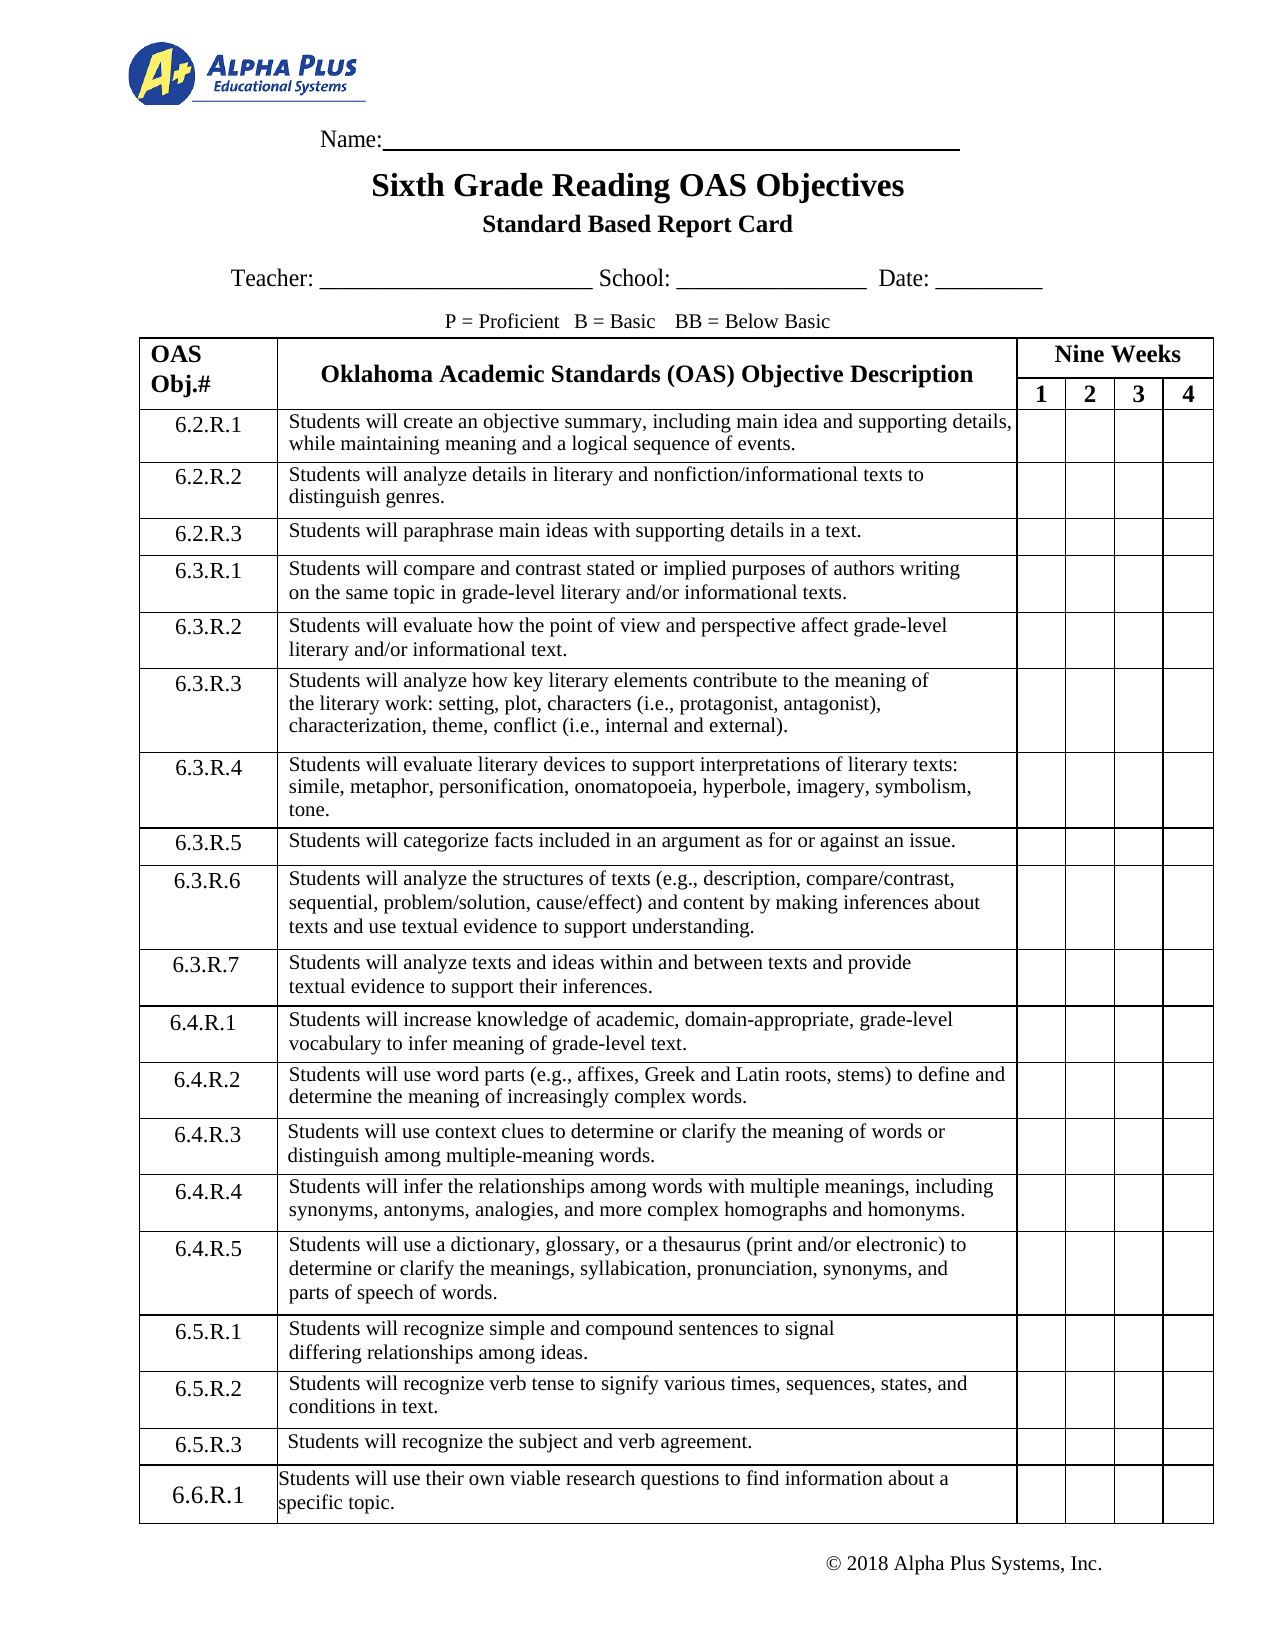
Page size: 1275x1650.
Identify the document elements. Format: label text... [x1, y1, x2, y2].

table_cell [1115, 1063, 1162, 1117]
table_cell [1164, 866, 1213, 949]
table_cell [1115, 950, 1162, 1005]
table_cell 1 [1018, 379, 1065, 409]
table_cell 6.4.R.4 [140, 1175, 277, 1231]
table_cell [1164, 1175, 1213, 1231]
table_cell [1066, 1175, 1114, 1231]
table_cell [1115, 829, 1162, 865]
table_cell [1066, 613, 1114, 668]
table_cell [1018, 669, 1065, 752]
table_cell [1115, 519, 1162, 555]
table_cell 2 [1066, 379, 1114, 409]
table_cell 6.2.R.3 [140, 519, 277, 555]
table_cell [1066, 1429, 1114, 1464]
table_cell [1115, 1466, 1162, 1523]
table_cell Students will evaluate how the point of view and perspective affect grade-level literary and/or informational text. [278, 613, 1016, 668]
table_cell Students will use word parts (e.g., affixes, Greek and Latin roots, stems) to define and determine the meaning of increasingly complex words. [278, 1063, 1016, 1117]
table_cell Students will recognize verb tense to signify various times, sequences, states, and conditions in text. [278, 1372, 1016, 1427]
table_cell 6.3.R.2 [140, 613, 277, 668]
table_cell 6.6.R.1 [140, 1466, 277, 1523]
table_cell 6.4.R.3 [140, 1119, 277, 1174]
table_cell Students will paraphrase main ideas with supporting details in a text. [278, 519, 1016, 555]
table_cell Students will recognize simple and compound sentences to signal differing relationships among ideas. [278, 1316, 1016, 1371]
table_cell 6.3.R.5 [140, 829, 277, 865]
table_cell [1164, 753, 1213, 827]
text Sixth Grade Reading OAS Objectives [127, 165, 1148, 204]
table_cell Students will use their own viable research questions to find information about a specific topic. [278, 1466, 1016, 1523]
table_cell [1115, 556, 1162, 612]
table_header OAS Obj.# [140, 339, 277, 409]
table_cell [1164, 519, 1213, 555]
table_cell [1018, 613, 1065, 668]
table_cell [1018, 1007, 1065, 1062]
table_cell 6.2.R.1 [140, 410, 277, 462]
table_cell 4 [1164, 379, 1213, 409]
table_cell 3 [1115, 379, 1162, 409]
table_cell [1018, 1119, 1065, 1174]
table_cell [1018, 1175, 1065, 1231]
table_cell [1164, 669, 1213, 752]
picture [128, 42, 366, 105]
table_cell [1066, 1007, 1114, 1062]
text Standard Based Report Card [127, 209, 1147, 238]
table_cell [1018, 866, 1065, 949]
table_cell Students will compare and contrast stated or implied purposes of authors writing on the same topic in grade-level literary and/or informational texts. [278, 556, 1016, 612]
table_cell Students will analyze the structures of texts (e.g., description, compare/contrast, sequential, problem/solution, cause/effect) and content by making inferences about texts and use textual evidence to support understanding. [278, 866, 1016, 949]
table_cell [1164, 1119, 1213, 1174]
table_cell [1018, 1429, 1065, 1464]
table_cell [1018, 519, 1065, 555]
table_cell [1066, 669, 1114, 752]
table_cell [1066, 1232, 1114, 1314]
table_cell Students will infer the relationships among words with multiple meanings, including synonyms, antonyms, analogies, and more complex homographs and homonyms. [278, 1175, 1016, 1231]
table_cell Students will analyze texts and ideas within and between texts and provide textual evidence to support their inferences. [278, 950, 1016, 1005]
table_cell [1066, 410, 1114, 462]
table_cell [1164, 829, 1213, 865]
table_cell [1018, 950, 1065, 1005]
table_cell [1066, 950, 1114, 1005]
table_cell [1066, 866, 1114, 949]
table_cell [1018, 753, 1065, 827]
table_cell Students will categorize facts included in an argument as for or against an issue. [278, 829, 1016, 865]
table_cell [1164, 410, 1213, 462]
table_cell [1066, 556, 1114, 612]
table_cell Students will recognize the subject and verb agreement. [278, 1429, 1016, 1464]
table_cell [1018, 556, 1065, 612]
table_cell Students will analyze details in literary and nonfiction/informational texts to distinguish genres. [278, 463, 1016, 518]
table_cell Students will evaluate literary devices to support interpretations of literary texts: simile, metaphor, personification, onomatopoeia, hyperbole, imagery, symbolism, tone. [278, 753, 1016, 827]
table_cell [1115, 613, 1162, 668]
table_cell Students will use a dictionary, glossary, or a thesaurus (print and/or electronic) to determine or clarify the meanings, syllabication, pronunciation, synonyms, and parts of speech of words. [278, 1232, 1016, 1314]
table_cell 6.4.R.5 [140, 1232, 277, 1314]
table_cell [1018, 463, 1065, 518]
table_cell [1115, 753, 1162, 827]
table_cell 6.3.R.3 [140, 669, 277, 752]
table_cell [1164, 556, 1213, 612]
text P = Proficient B = Basic BB = Below Basic [127, 308, 1147, 334]
table_cell [1066, 1372, 1114, 1427]
table_cell [1018, 1063, 1065, 1117]
table_cell [1018, 1232, 1065, 1314]
text Name:_________________________________________________ [127, 124, 1152, 153]
table_cell 6.4.R.1 [140, 1007, 277, 1062]
table_cell [1115, 1316, 1162, 1371]
table_cell [1066, 829, 1114, 865]
table_cell [1115, 1372, 1162, 1427]
table_cell 6.3.R.7 [140, 950, 277, 1005]
table_cell 6.4.R.2 [140, 1063, 277, 1117]
table_cell [1164, 613, 1213, 668]
table_cell 6.5.R.2 [140, 1372, 277, 1427]
table_cell [1164, 1372, 1213, 1427]
table_cell [1115, 1175, 1162, 1231]
table_cell [1066, 463, 1114, 518]
table_cell [1066, 1466, 1114, 1523]
table_cell [1115, 866, 1162, 949]
table_header Oklahoma Academic Standards (OAS) Objective Description [278, 339, 1016, 409]
table_cell [1018, 1466, 1065, 1523]
table_cell [1164, 1007, 1213, 1062]
table_cell [1164, 1316, 1213, 1371]
table_cell [1115, 463, 1162, 518]
table_cell 6.5.R.3 [140, 1429, 277, 1464]
table_cell [1164, 1466, 1213, 1523]
table_cell 6.5.R.1 [140, 1316, 277, 1371]
table_cell 6.2.R.2 [140, 463, 277, 518]
table_cell 6.3.R.4 [140, 753, 277, 827]
table_cell [1115, 669, 1162, 752]
table_cell [1115, 410, 1162, 462]
table_header Nine Weeks [1018, 339, 1213, 377]
table_cell [1164, 463, 1213, 518]
table_cell [1115, 1007, 1162, 1062]
table_cell Students will analyze how key literary elements contribute to the meaning of the literary work: setting, plot, characters (i.e., protagonist, antagonist), characterization, theme, conflict (i.e., internal and external). [278, 669, 1016, 752]
table_cell [1066, 519, 1114, 555]
table_cell [1018, 410, 1065, 462]
table_cell [1018, 1316, 1065, 1371]
table_cell [1115, 1119, 1162, 1174]
table_cell [1066, 753, 1114, 827]
table_cell [1018, 829, 1065, 865]
table_cell [1164, 1232, 1213, 1314]
table_cell Students will use context clues to determine or clarify the meaning of words or distinguish among multiple-meaning words. [278, 1119, 1016, 1174]
table_cell Students will create an objective summary, including main idea and supporting details, while maintaining meaning and a logical sequence of events. [278, 410, 1016, 462]
table_cell 6.3.R.6 [140, 866, 277, 949]
text Teacher: _______________________ School: ________________ Date: _________ [137, 263, 1042, 291]
table_cell [1115, 1232, 1162, 1314]
table_cell Students will increase knowledge of academic, domain-appropriate, grade-level vocabulary to infer meaning of grade-level text. [278, 1007, 1016, 1062]
table_cell [1066, 1119, 1114, 1174]
table_cell 6.3.R.1 [140, 556, 277, 612]
table_cell [1066, 1316, 1114, 1371]
table_cell [1164, 1063, 1213, 1117]
table_cell [1018, 1372, 1065, 1427]
table_cell [1164, 1429, 1213, 1464]
table_cell [1115, 1429, 1162, 1464]
table_cell [1066, 1063, 1114, 1117]
table_cell [1164, 950, 1213, 1005]
